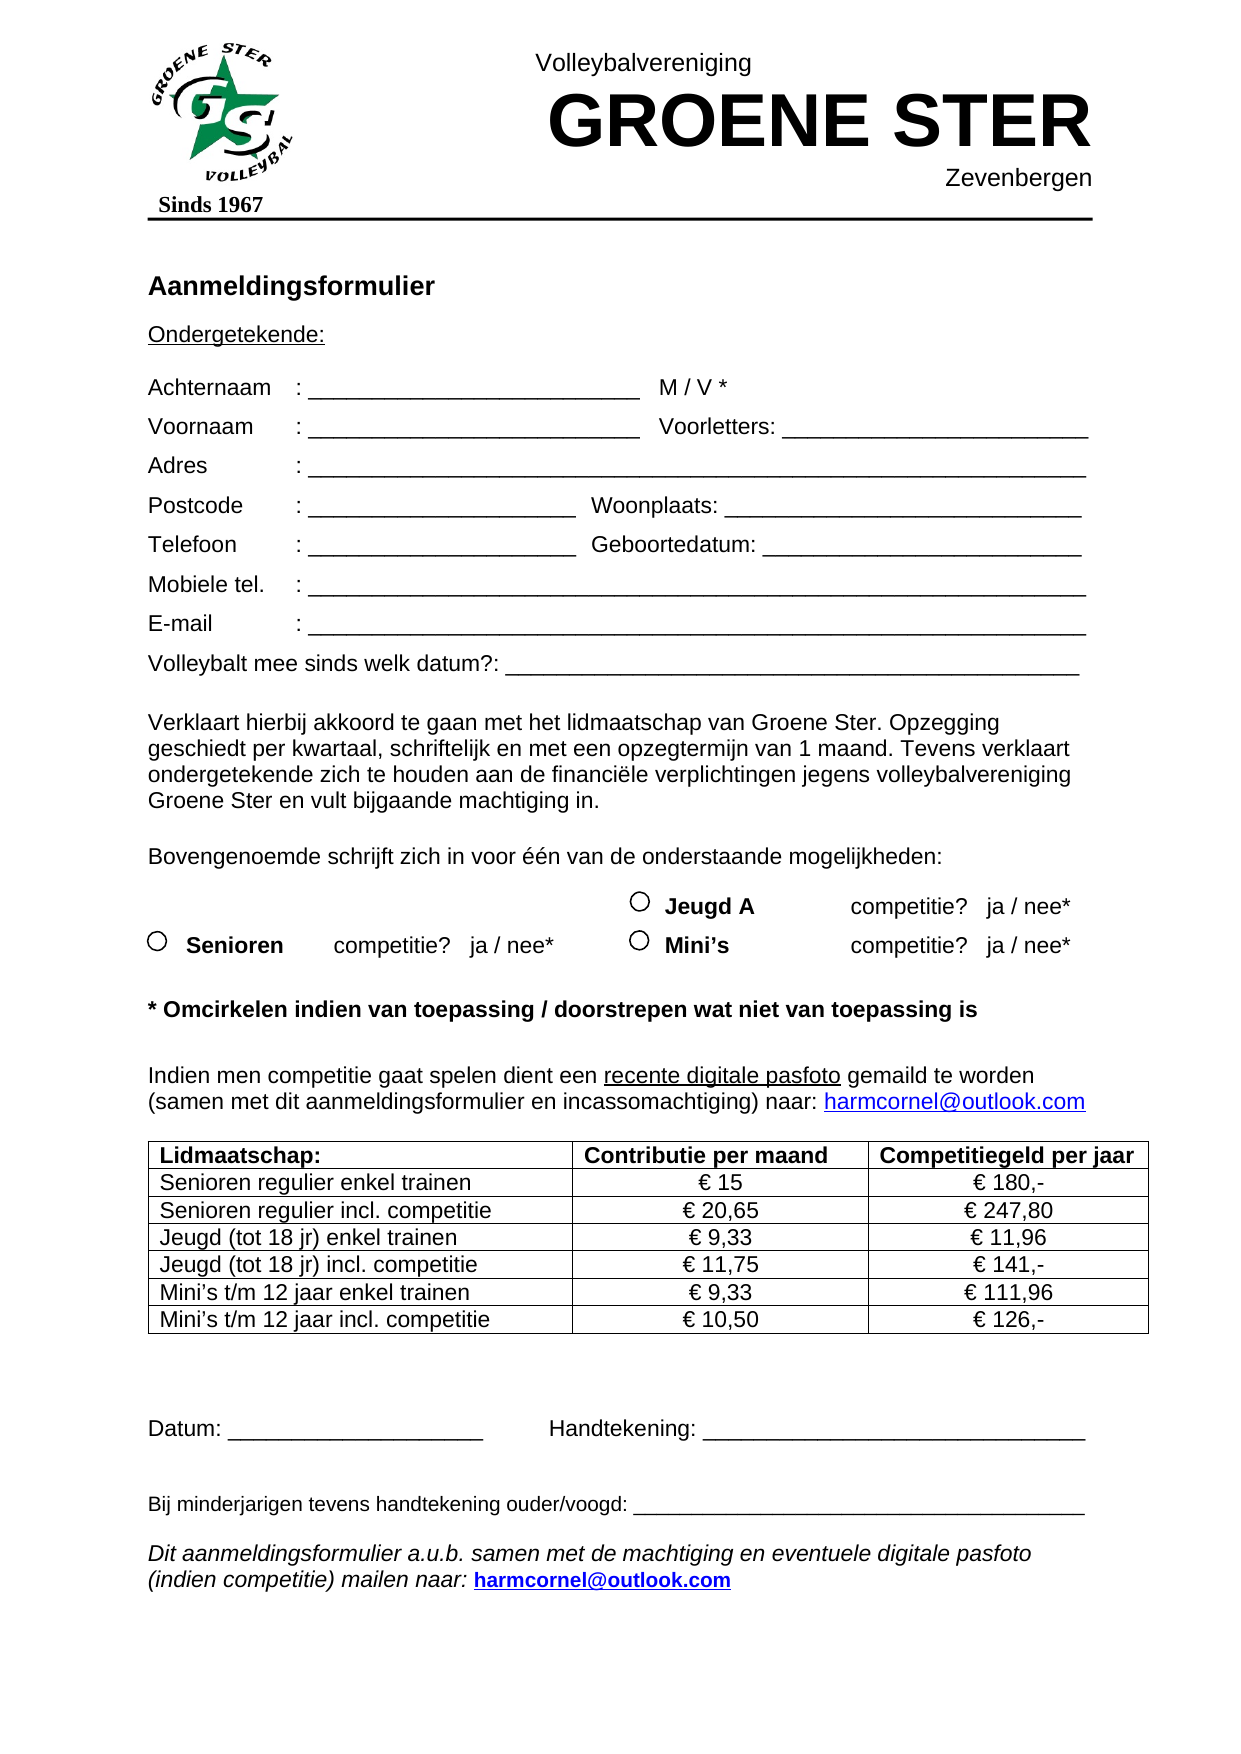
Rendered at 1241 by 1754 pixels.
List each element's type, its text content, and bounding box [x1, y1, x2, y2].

text Volleybalvereniging [295, 47, 1093, 76]
text Bij minderjarigen tevens handtekening ouder/voogd: _______________________________________ [148, 1492, 1093, 1516]
table_header Competitiegeld per jaar [869, 1142, 1148, 1168]
text Bovengenoemde schrijft zich in voor één van de onderstaande mogelijkheden: [148, 843, 1093, 869]
text Achternaam : __________________________ M / V * [148, 373, 1093, 400]
table_cell € 126,- [869, 1306, 1148, 1332]
table_cell Senioren regulier enkel trainen [149, 1169, 572, 1196]
table_cell € 111,96 [869, 1279, 1148, 1305]
text Datum: ____________________ Handtekening: ______________________________ [148, 1415, 1093, 1441]
table_cell € 9,33 [573, 1279, 868, 1305]
table_cell € 11,96 [869, 1224, 1148, 1250]
table_cell € 20,65 [573, 1197, 868, 1223]
text * Omcirkelen indien van toepassing / doorstrepen wat niet van toepassing is [148, 996, 1093, 1022]
table_header Contributie per maand [573, 1142, 868, 1168]
subtitle Groene Ster [295, 76, 1093, 162]
text Dit aanmeldingsformulier a.u.b. samen met de machtiging en eventuele digitale pasfoto (indien competitie) mailen naar: harmcornel@outlook.com [148, 1539, 1093, 1592]
text Zevenbergen [148, 162, 1093, 191]
text Postcode : _____________________ Woonplaats: ____________________________ [148, 492, 1093, 518]
text Indien men competitie gaat spelen dient een recente digitale pasfoto gemaild te worden (samen met dit aanmeldingsformulier en incassomachtiging) naar: harmcornel@outlook.com [148, 1062, 1093, 1114]
subtitle Aanmeldingsformulier [148, 270, 1093, 302]
text Voornaam : __________________________ Voorletters: ________________________ [148, 413, 1093, 439]
picture [147, 37, 295, 185]
text Mobiele tel. : _____________________________________________________________ [148, 571, 1093, 597]
text E-mail : _____________________________________________________________ [148, 610, 1093, 637]
text Adres : _____________________________________________________________ [148, 452, 1093, 479]
table_cell Jeugd (tot 18 jr) incl. competitie [149, 1251, 572, 1278]
table_cell € 11,75 [573, 1251, 868, 1278]
table_cell € 9,33 [573, 1224, 868, 1250]
table_cell € 180,- [869, 1169, 1148, 1196]
table_cell Mini’s t/m 12 jaar incl. competitie [149, 1306, 572, 1332]
text Verklaart hierbij akkoord te gaan met het lidmaatschap van Groene Ster. Opzegging geschiedt per kwartaal, schriftelijk en met een opzegtermijn van 1 maand. Tevens verklaart ondergetekende zich te houden aan de financiële verplichtingen jegens volleybalvereniging Groene Ster en vult bijgaande machtiging in. [148, 708, 1093, 814]
text Senioren competitie? ja / nee* Mini’s competitie? ja / nee* [148, 932, 1093, 959]
table_cell € 10,50 [573, 1306, 868, 1332]
table_cell € 141,- [869, 1251, 1148, 1278]
table_cell € 15 [573, 1169, 868, 1196]
table_header Lidmaatschap: [149, 1142, 572, 1168]
text Recreanten Jeugd A competitie? ja / nee* [522, 893, 1093, 919]
text Ondergetekende: [148, 321, 1093, 347]
table_cell Jeugd (tot 18 jr) enkel trainen [149, 1224, 572, 1250]
table_cell Senioren regulier incl. competitie [149, 1197, 572, 1223]
table_cell € 247,80 [869, 1197, 1148, 1223]
text Sinds 1967 [148, 191, 1093, 217]
table_cell Mini’s t/m 12 jaar enkel trainen [149, 1279, 572, 1305]
subtitle Telefoon : _____________________ Geboortedatum: _________________________ [148, 531, 1093, 558]
text Volleybalt mee sinds welk datum?: _____________________________________________ [148, 650, 1093, 676]
